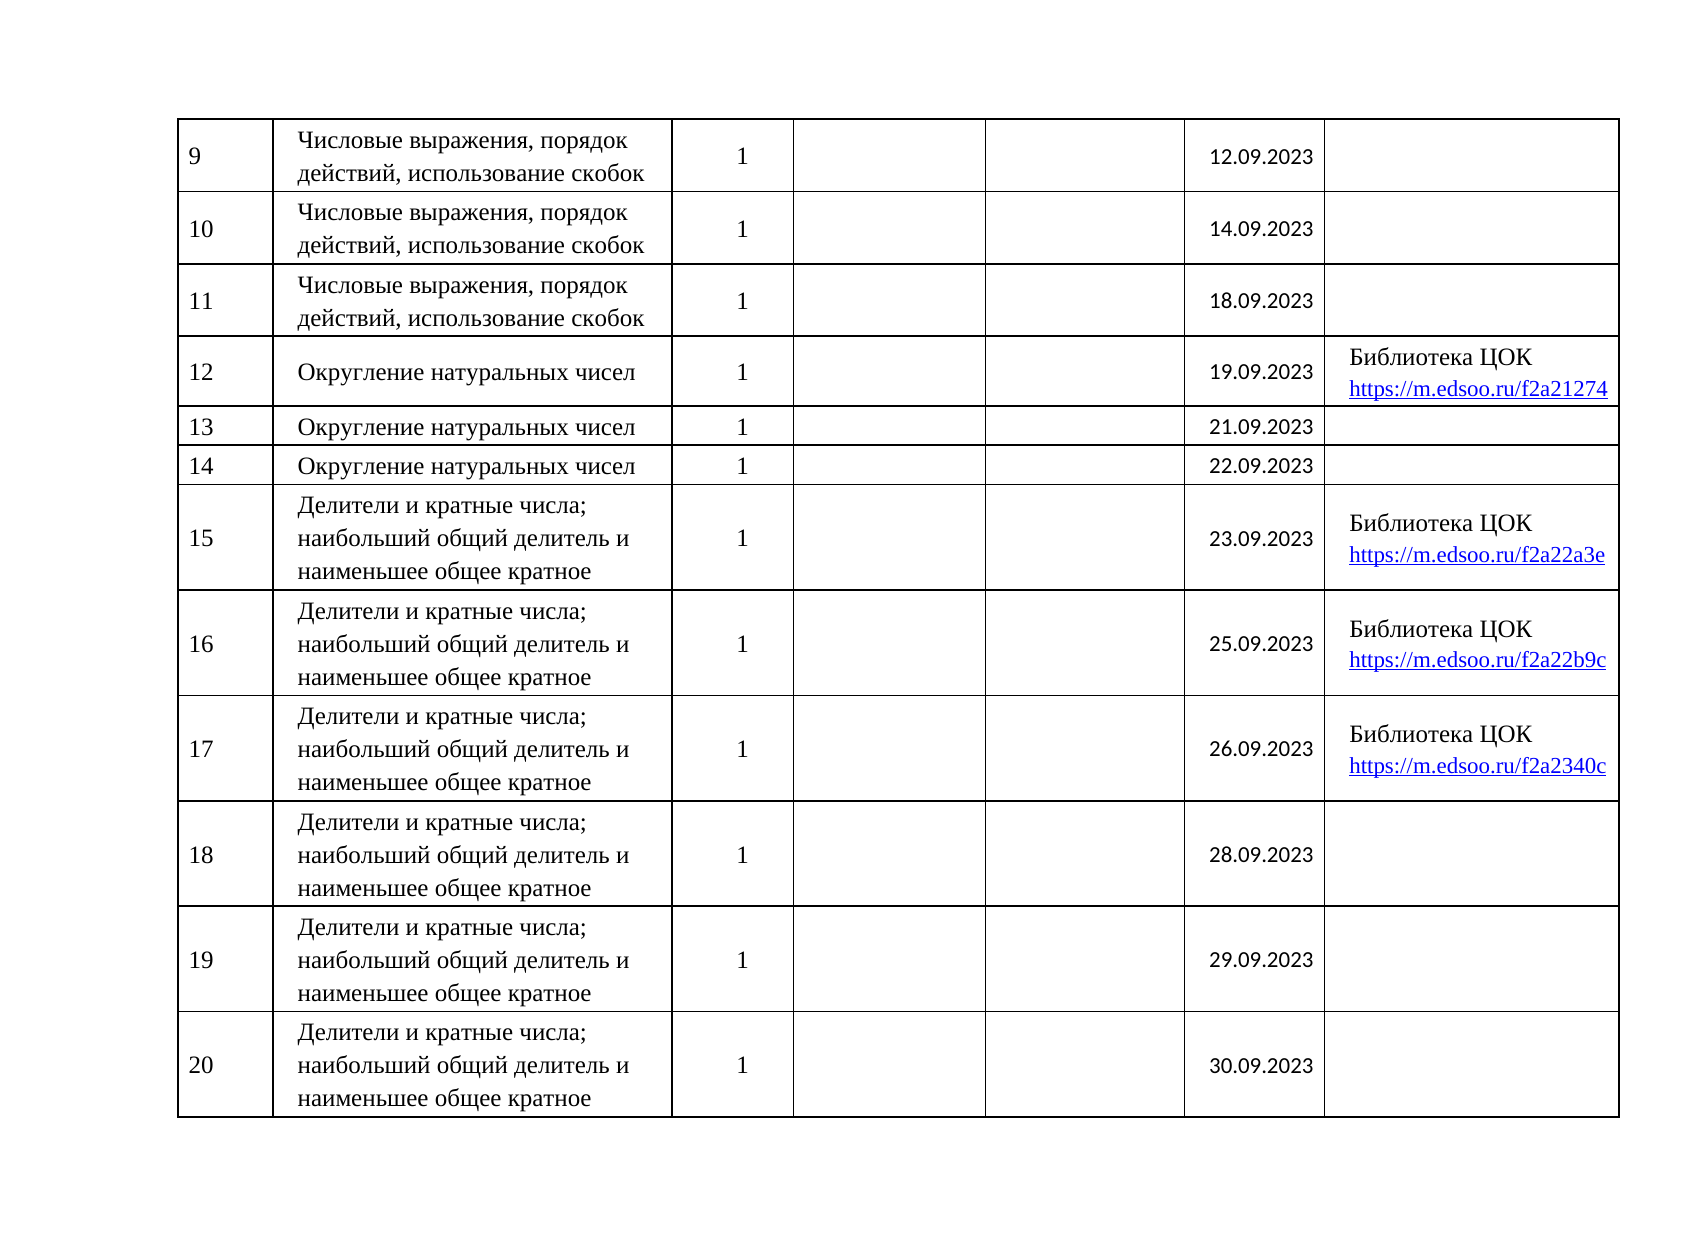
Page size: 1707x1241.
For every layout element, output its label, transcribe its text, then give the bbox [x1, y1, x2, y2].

table_cell [1325, 446, 1618, 484]
table_cell Округление натуральных чисел [274, 446, 671, 484]
table_cell 30.09.2023 [1185, 1012, 1324, 1116]
table_cell [794, 337, 985, 405]
table_cell 18 [179, 802, 272, 905]
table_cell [274, 192, 671, 263]
table_cell [794, 446, 985, 484]
table_cell [1325, 907, 1618, 1011]
table_cell 25.09.2023 [1185, 591, 1324, 694]
table_cell 18.09.2023 [1185, 265, 1324, 335]
table_cell [1325, 265, 1618, 335]
table_cell [794, 265, 985, 335]
table_cell [794, 802, 985, 905]
table_cell [986, 591, 1184, 694]
table_cell Округление натуральных чисел [274, 407, 671, 444]
table_cell Делители и кратные числа; наибольший общий делитель и наименьшее общее кратное [274, 907, 671, 1011]
table_cell [986, 696, 1184, 800]
table_cell 1 [673, 1012, 793, 1116]
table_cell Библиотека ЦОК https://m.edsoo.ru/f2a2340c [1325, 696, 1618, 800]
table_cell 1 [673, 591, 793, 694]
table_cell 23.09.2023 [1185, 485, 1324, 589]
table_cell 9 [179, 120, 272, 191]
table_cell Библиотека ЦОК https://m.edsoo.ru/f2a21274 [1325, 337, 1618, 405]
table_cell 21.09.2023 [1185, 407, 1324, 444]
table_cell Делители и кратные числа; наибольший общий делитель и наименьшее общее кратное [274, 696, 671, 800]
table_cell 16 [179, 591, 272, 694]
table_cell 15 [179, 485, 272, 589]
table_cell [1325, 1012, 1618, 1116]
table_cell 1 [673, 907, 793, 1011]
table_cell Делители и кратные числа; наибольший общий делитель и наименьшее общее кратное [274, 591, 671, 694]
table_cell [794, 907, 985, 1011]
table_cell Делители и кратные числа; наибольший общий делитель и наименьшее общее кратное [274, 485, 671, 589]
table_cell [986, 802, 1184, 905]
table_cell [986, 907, 1184, 1011]
table_cell [1325, 120, 1618, 191]
table_cell 12 [179, 337, 272, 405]
table_cell 1 [673, 802, 793, 905]
table_cell [794, 485, 985, 589]
table_cell 1 [673, 407, 793, 444]
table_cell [274, 120, 671, 191]
table_cell [794, 1012, 985, 1116]
table_cell [794, 591, 985, 694]
table_cell [794, 696, 985, 800]
table_cell [794, 407, 985, 444]
table_cell Библиотека ЦОК https://m.edsoo.ru/f2a22a3e [1325, 485, 1618, 589]
table_cell [986, 192, 1184, 263]
table_cell [986, 120, 1184, 191]
table_cell 1 [673, 485, 793, 589]
table_cell [1325, 802, 1618, 905]
table_cell 1 [673, 192, 793, 263]
table_cell 13 [179, 407, 272, 444]
table_cell 28.09.2023 [1185, 802, 1324, 905]
table_cell [1325, 407, 1618, 444]
table_cell [986, 446, 1184, 484]
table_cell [274, 265, 671, 335]
table_cell 26.09.2023 [1185, 696, 1324, 800]
table_cell 11 [179, 265, 272, 335]
table_cell 19 [179, 907, 272, 1011]
table_cell [986, 1012, 1184, 1116]
table_cell 14 [179, 446, 272, 484]
table_cell 19.09.2023 [1185, 337, 1324, 405]
table_cell 1 [673, 337, 793, 405]
table_cell [986, 485, 1184, 589]
table_cell [986, 407, 1184, 444]
table_cell [986, 337, 1184, 405]
table_cell 1 [673, 120, 793, 191]
table_cell 12.09.2023 [1185, 120, 1324, 191]
table_cell 1 [673, 265, 793, 335]
table_cell 14.09.2023 [1185, 192, 1324, 263]
table_cell [1325, 192, 1618, 263]
table_cell 20 [179, 1012, 272, 1116]
table_cell Библиотека ЦОК https://m.edsoo.ru/f2a22b9c [1325, 591, 1618, 694]
table_cell [986, 265, 1184, 335]
table_cell 17 [179, 696, 272, 800]
table_cell Делители и кратные числа; наибольший общий делитель и наименьшее общее кратное [274, 802, 671, 905]
table_cell [794, 120, 985, 191]
table_cell 22.09.2023 [1185, 446, 1324, 484]
table_cell [794, 192, 985, 263]
table_cell 29.09.2023 [1185, 907, 1324, 1011]
table_cell Округление натуральных чисел [274, 337, 671, 405]
table_cell 1 [673, 696, 793, 800]
table_cell 10 [179, 192, 272, 263]
table_cell 1 [673, 446, 793, 484]
table_cell Делители и кратные числа; наибольший общий делитель и наименьшее общее кратное [274, 1012, 671, 1116]
